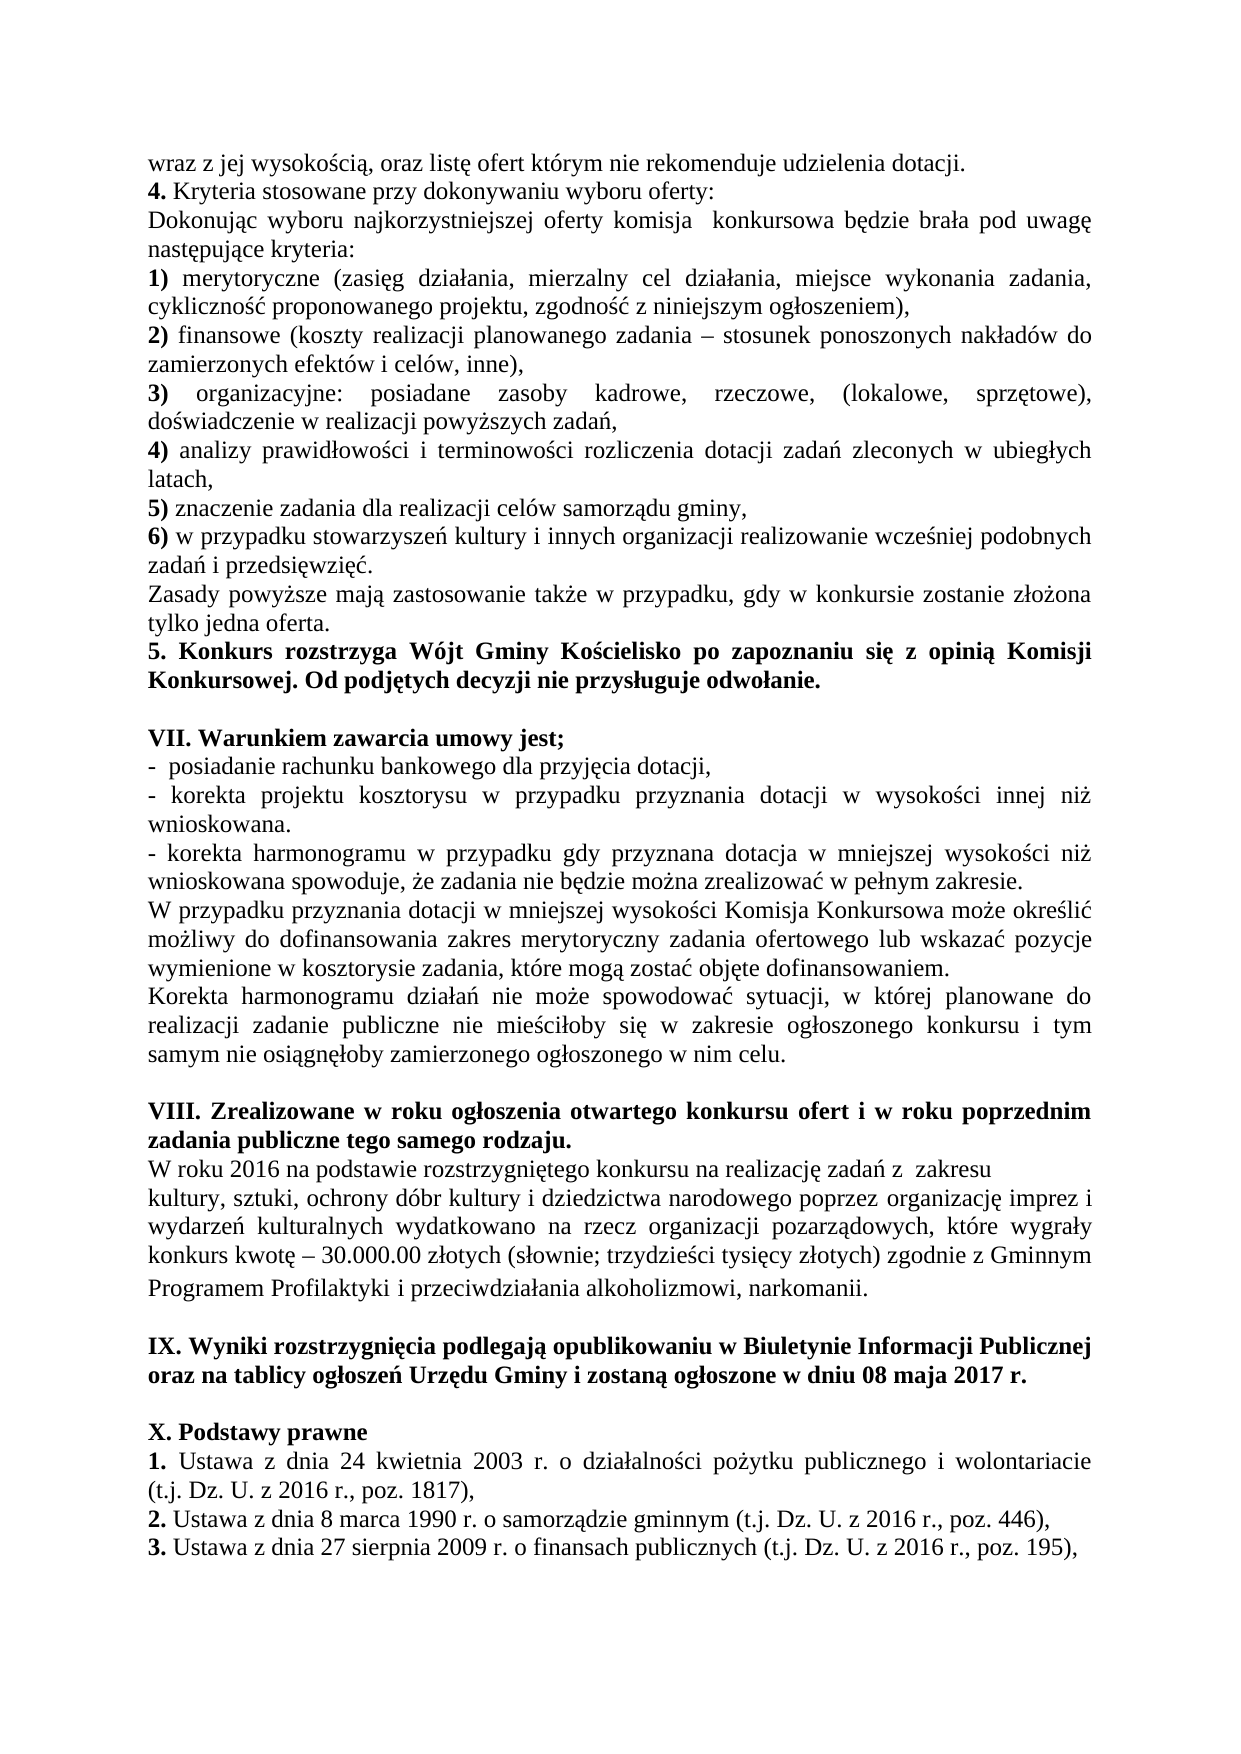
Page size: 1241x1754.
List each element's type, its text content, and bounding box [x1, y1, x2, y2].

text - korekta harmonogramu w przypadku gdy przyznana dotacja w mniejszej wysokości niż wnioskowana spowoduje, że zadania nie będzie można zrealizować w pełnym zakresie. [148, 838, 1093, 895]
text X. Podstawy prawne [148, 1417, 1093, 1446]
text 4. Kryteria stosowane przy dokonywaniu wyboru oferty: [148, 176, 1093, 205]
text 3. Ustawa z dnia 27 sierpnia 2009 r. o finansach publicznych (t.j. Dz. U. z 2016 r., poz. 195), [148, 1532, 1093, 1561]
text 6) w przypadku stowarzyszeń kultury i innych organizacji realizowanie wcześniej podobnych zadań i przedsięwzięć. [148, 521, 1093, 579]
text Zasady powyższe mają zastosowanie także w przypadku, gdy w konkursie zostanie złożona tylko jedna oferta. [148, 579, 1093, 636]
text - posiadanie rachunku bankowego dla przyjęcia dotacji, [148, 751, 1093, 780]
text - korekta projektu kosztorysu w przypadku przyznania dotacji w wysokości innej niż wnioskowana. [148, 780, 1093, 838]
text W roku 2016 na podstawie rozstrzygniętego konkursu na realizację zadań z zakresu [148, 1154, 1093, 1183]
text 2) finansowe (koszty realizacji planowanego zadania – stosunek ponoszonych nakładów do zamierzonych efektów i celów, inne), [148, 320, 1093, 378]
text kultury, sztuki, ochrony dóbr kultury i dziedzictwa narodowego poprzez organizację imprez i wydarzeń kulturalnych wydatkowano na rzecz organizacji pozarządowych, które wygrały konkurs kwotę – 30.000.00 złotych (słownie; trzydzieści tysięcy złotych) zgodnie z Gminnym Programem Profilaktyki i przeciwdziałania alkoholizmowi, narkomanii. [148, 1183, 1093, 1302]
text 3) organizacyjne: posiadane zasoby kadrowe, rzeczowe, (lokalowe, sprzętowe), doświadczenie w realizacji powyższych zadań, [148, 378, 1093, 435]
text 2. Ustawa z dnia 8 marca 1990 r. o samorządzie gminnym (t.j. Dz. U. z 2016 r., poz. 446), [148, 1504, 1093, 1532]
text 5) znaczenie zadania dla realizacji celów samorządu gminy, [148, 493, 1093, 521]
text IX. Wyniki rozstrzygnięcia podlegają opublikowaniu w Biuletynie Informacji Publicznej oraz na tablicy ogłoszeń Urzędu Gminy i zostaną ogłoszone w dniu 08 maja 2017 r. [148, 1331, 1093, 1389]
text 1. Ustawa z dnia 24 kwietnia 2003 r. o działalności pożytku publicznego i wolontariacie (t.j. Dz. U. z 2016 r., poz. 1817), [148, 1446, 1093, 1504]
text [148, 148, 1093, 176]
text 5. Konkurs rozstrzyga Wójt Gminy Kościelisko po zapoznaniu się z opinią Komisji Konkursowej. Od podjętych decyzji nie przysługuje odwołanie. [148, 636, 1093, 694]
text 4) analizy prawidłowości i terminowości rozliczenia dotacji zadań zleconych w ubiegłych latach, [148, 435, 1093, 493]
text Korekta harmonogramu działań nie może spowodować sytuacji, w której planowane do realizacji zadanie publiczne nie mieściłoby się w zakresie ogłoszonego konkursu i tym samym nie osiągnęłoby zamierzonego ogłoszonego w nim celu. [148, 981, 1093, 1068]
text VII. Warunkiem zawarcia umowy jest; [148, 723, 1093, 751]
text VIII. Zrealizowane w roku ogłoszenia otwartego konkursu ofert i w roku poprzednim zadania publiczne tego samego rodzaju. [148, 1096, 1093, 1154]
text Dokonując wyboru najkorzystniejszej oferty komisja konkursowa będzie brała pod uwagę następujące kryteria: [148, 205, 1093, 263]
text W przypadku przyznania dotacji w mniejszej wysokości Komisja Konkursowa może określić możliwy do dofinansowania zakres merytoryczny zadania ofertowego lub wskazać pozycje wymienione w kosztorysie zadania, które mogą zostać objęte dofinansowaniem. [148, 895, 1093, 981]
text 1) merytoryczne (zasięg działania, mierzalny cel działania, miejsce wykonania zadania, cykliczność proponowanego projektu, zgodność z niniejszym ogłoszeniem), [148, 263, 1093, 320]
